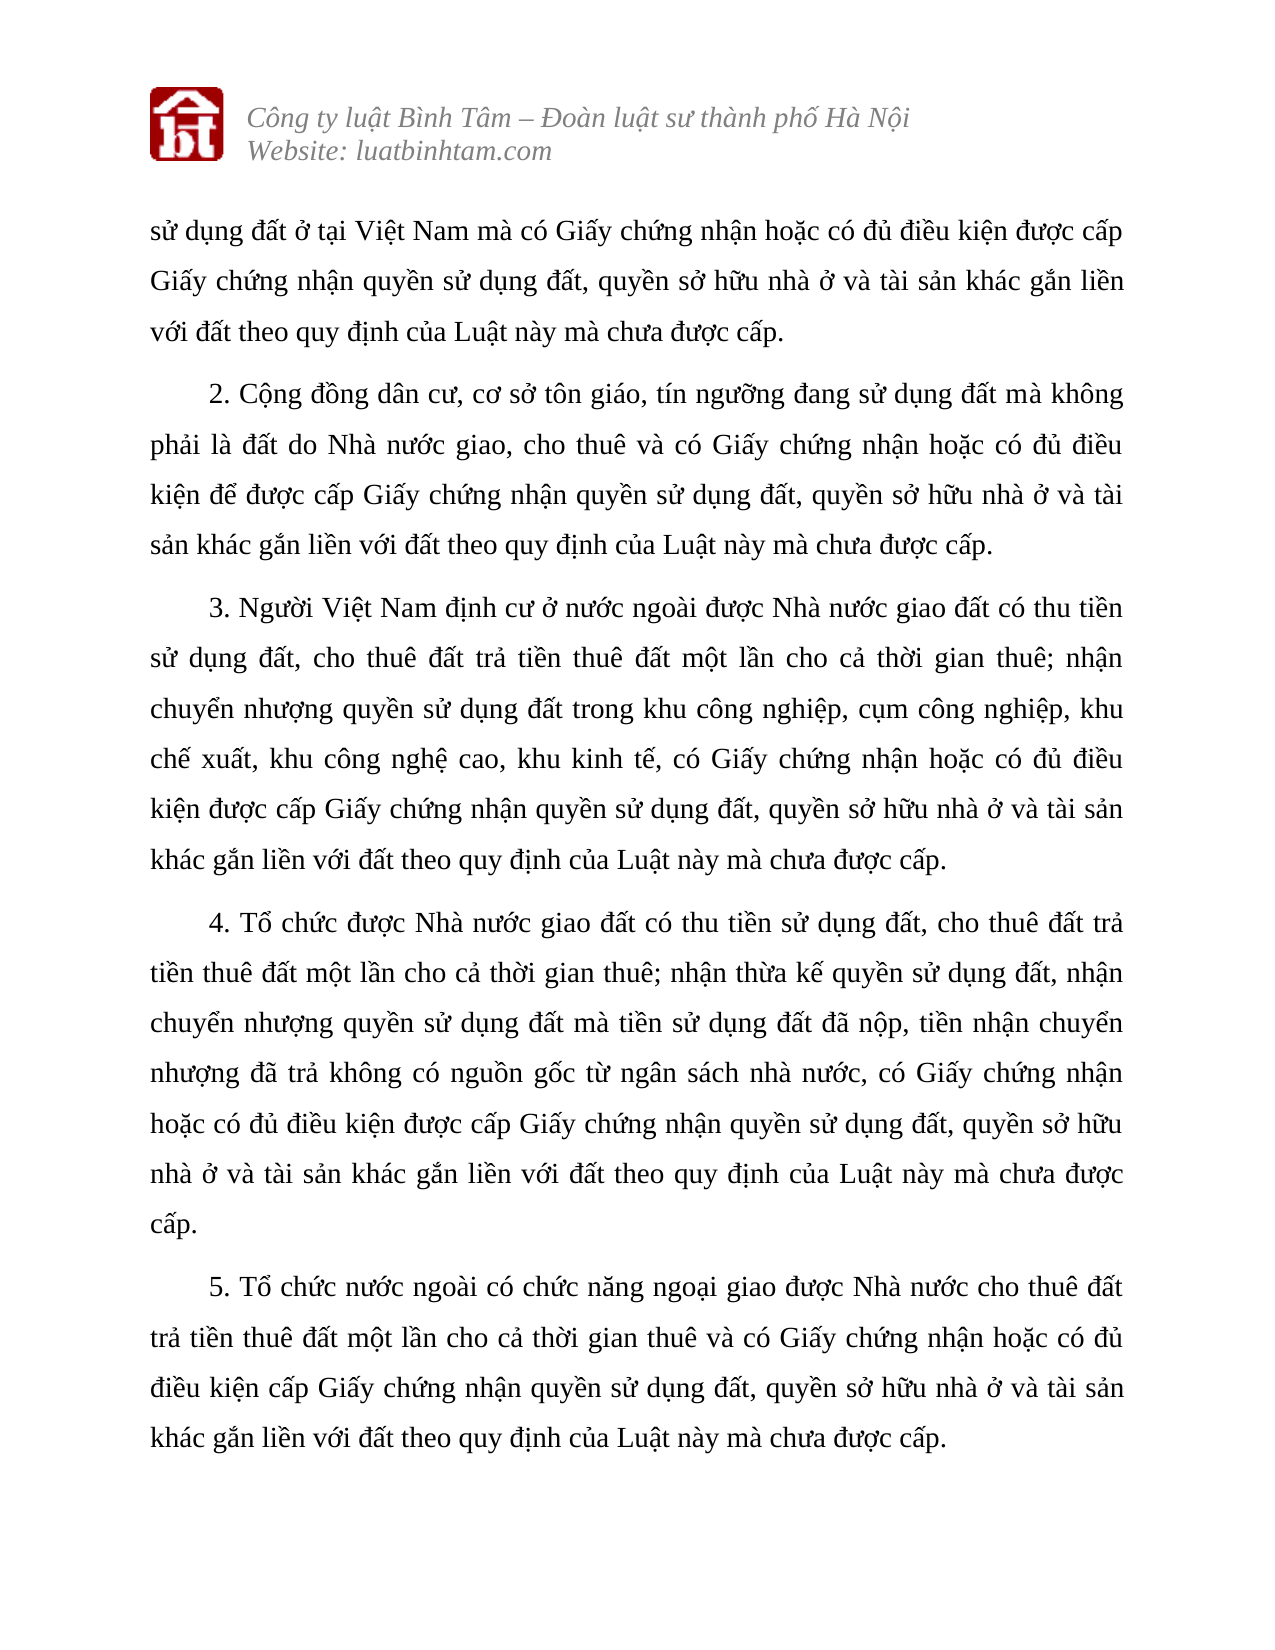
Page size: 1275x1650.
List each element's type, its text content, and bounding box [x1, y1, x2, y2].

text 5. Tổ chức nước ngoài có chức năng ngoại giao được Nhà nước cho thuê đất trả tiền thuê đất một lần cho cả thời gian thuê và có Giấy chứng nhận hoặc có đủ điều kiện cấp Giấy chứng nhận quyền sử dụng đất, quyền sở hữu nhà ở và tài sản khác gắn liền với đất theo quy định của Luật này mà chưa được cấp. [150, 1269, 1125, 1454]
picture [150, 87, 224, 161]
text 4. Tổ chức được Nhà nước giao đất có thu tiền sử dụng đất, cho thuê đất trả tiền thuê đất một lần cho cả thời gian thuê; nhận thừa kế quyền sử dụng đất, nhận chuyển nhượng quyền sử dụng đất mà tiền sử dụng đất đã nộp, tiền nhận chuyển nhượng đã trả không có nguồn gốc từ ngân sách nhà nước, có Giấy chứng nhận hoặc có đủ điều kiện được cấp Giấy chứng nhận quyền sử dụng đất, quyền sở hữu nhà ở và tài sản khác gắn liền với đất theo quy định của Luật này mà chưa được cấp. [150, 905, 1125, 1240]
text 3. Người Việt Nam định cư ở nước ngoài được Nhà nước giao đất có thu tiền sử dụng đất, cho thuê đất trả tiền thuê đất một lần cho cả thời gian thuê; nhận chuyển nhượng quyền sử dụng đất trong khu công nghiệp, cụm công nghiệp, khu chế xuất, khu công nghệ cao, khu kinh tế, có Giấy chứng nhận hoặc có đủ điều kiện được cấp Giấy chứng nhận quyền sử dụng đất, quyền sở hữu nhà ở và tài sản khác gắn liền với đất theo quy định của Luật này mà chưa được cấp. [150, 590, 1125, 875]
text 2. Cộng đồng dân cư, cơ sở tôn giáo, tín ngưỡng đang sử dụng đất mà không phải là đất do Nhà nước giao, cho thuê và có Giấy chứng nhận hoặc có đủ điều kiện để được cấp Giấy chứng nhận quyền sử dụng đất, quyền sở hữu nhà ở và tài sản khác gắn liền với đất theo quy định của Luật này mà chưa được cấp. [150, 377, 1125, 561]
